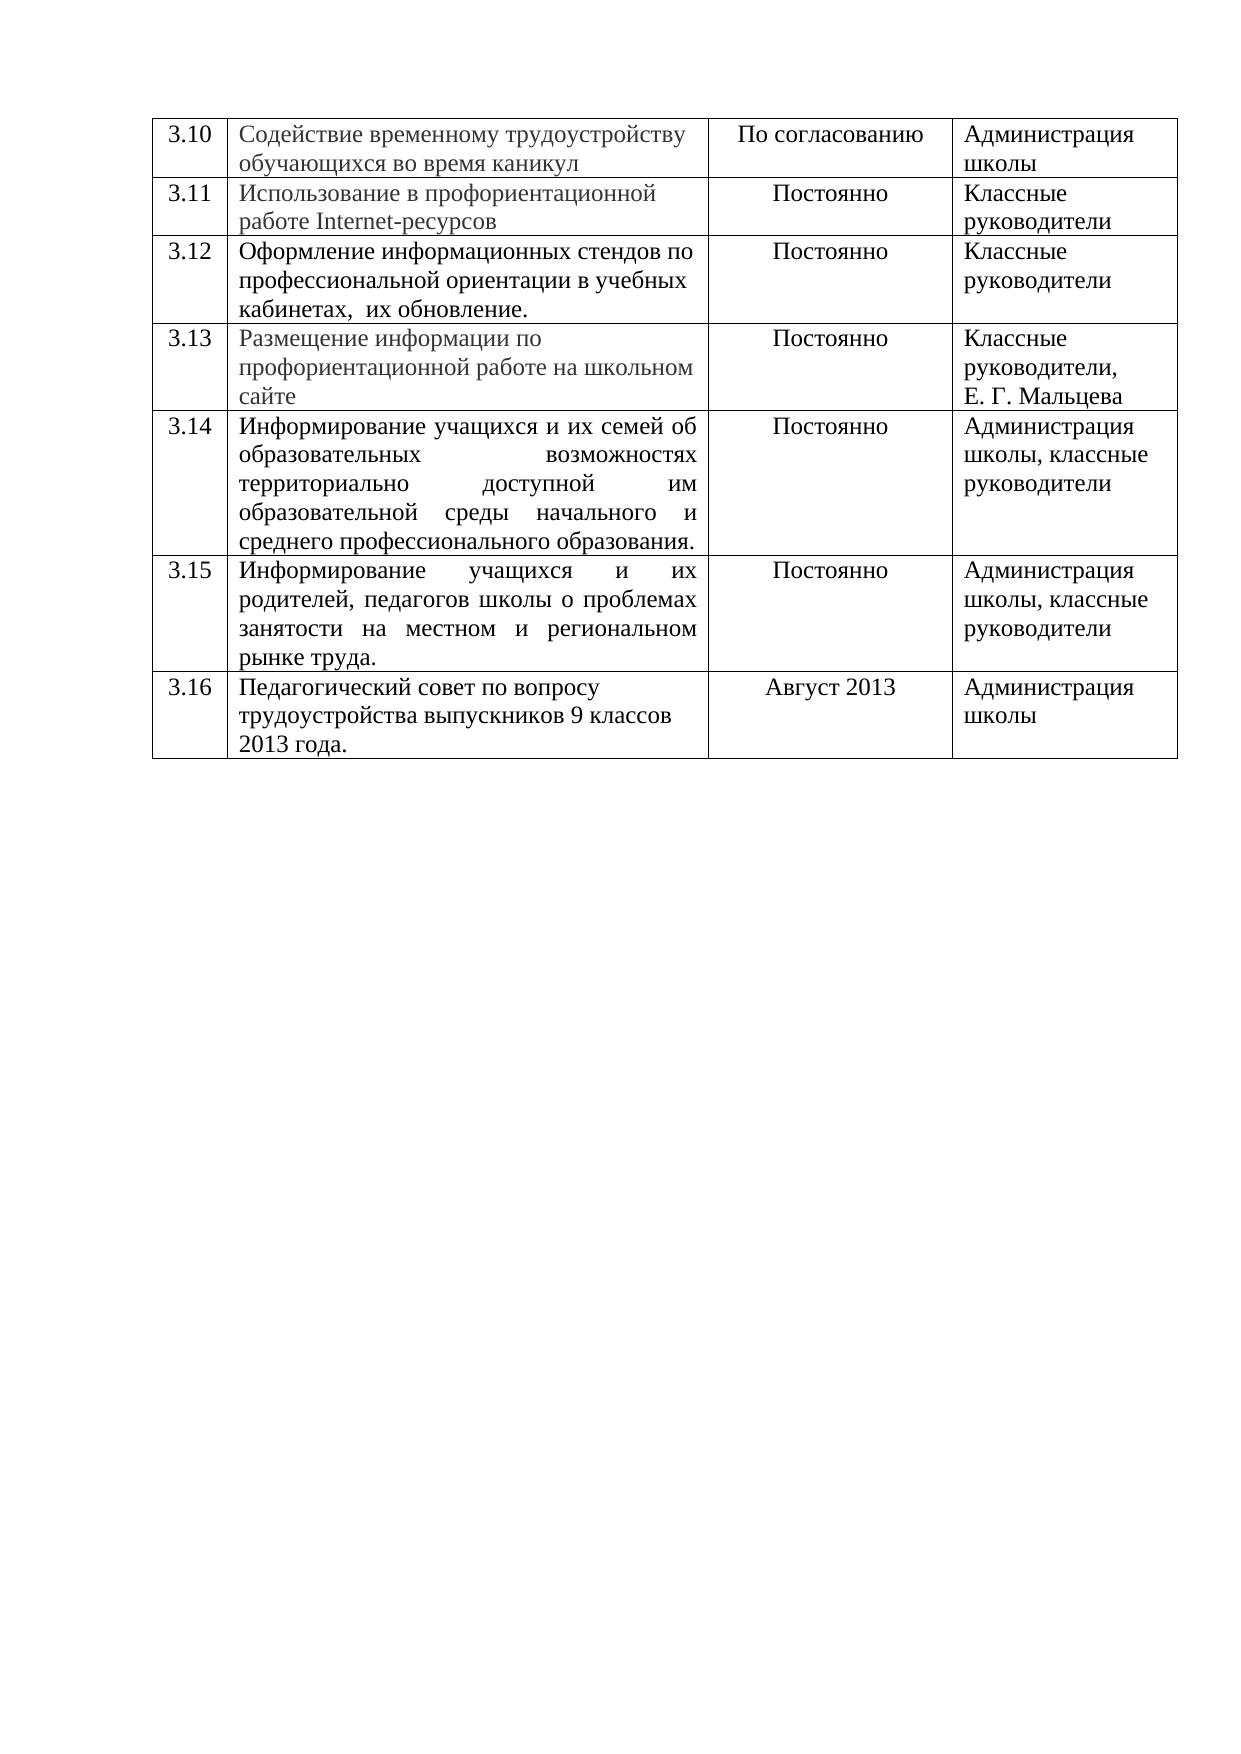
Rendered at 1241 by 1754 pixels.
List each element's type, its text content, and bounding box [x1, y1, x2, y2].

table_cell Постоянно [709, 178, 952, 235]
table_cell Август 2013 [709, 672, 952, 758]
table_cell Постоянно [709, 556, 952, 671]
table_cell 3.10 [153, 119, 227, 177]
table_cell Классные руководители, Е. Г. Мальцева [953, 324, 1177, 410]
table_cell 3.15 [153, 556, 227, 671]
table_cell 3.14 [153, 411, 227, 554]
table_cell Размещение информации по профориентационной работе на школьном сайте [228, 324, 708, 410]
table_cell Оформление информационных стендов по профессиональной ориентации в учебных кабинетах, их обновление. [228, 236, 708, 322]
table_cell 3.12 [153, 236, 227, 322]
table_cell Постоянно [709, 324, 952, 410]
table_cell Классные руководители [953, 236, 1177, 322]
table_cell 3.16 [153, 672, 227, 758]
table_cell Администрация школы, классные руководители [953, 556, 1177, 671]
table_cell Информирование учащихся и их родителей, педагогов школы о проблемах занятости на местном и региональном рынке труда. [228, 556, 708, 671]
table_cell Классные руководители [953, 178, 1177, 235]
table_cell Администрация школы, классные руководители [953, 411, 1177, 554]
table_cell Постоянно [709, 411, 952, 554]
table_cell Педагогический совет по вопросу трудоустройства выпускников 9 классов 2013 года. [228, 672, 708, 758]
table_cell Использование в профориентационной работе Internet-ресурсов [228, 178, 708, 235]
table_cell Администрация школы [953, 672, 1177, 758]
table_cell 3.11 [153, 178, 227, 235]
table_cell Постоянно [709, 236, 952, 322]
table_cell 3.13 [153, 324, 227, 410]
table_cell Администрация школы [953, 119, 1177, 177]
table_cell Информирование учащихся и их семей об образовательных возможностях территориально доступной им образовательной среды начального и среднего профессионального образования. [228, 411, 708, 554]
table_cell По согласованию [709, 119, 952, 177]
table_cell Содействие временному трудоустройству обучающихся во время каникул [228, 119, 708, 177]
